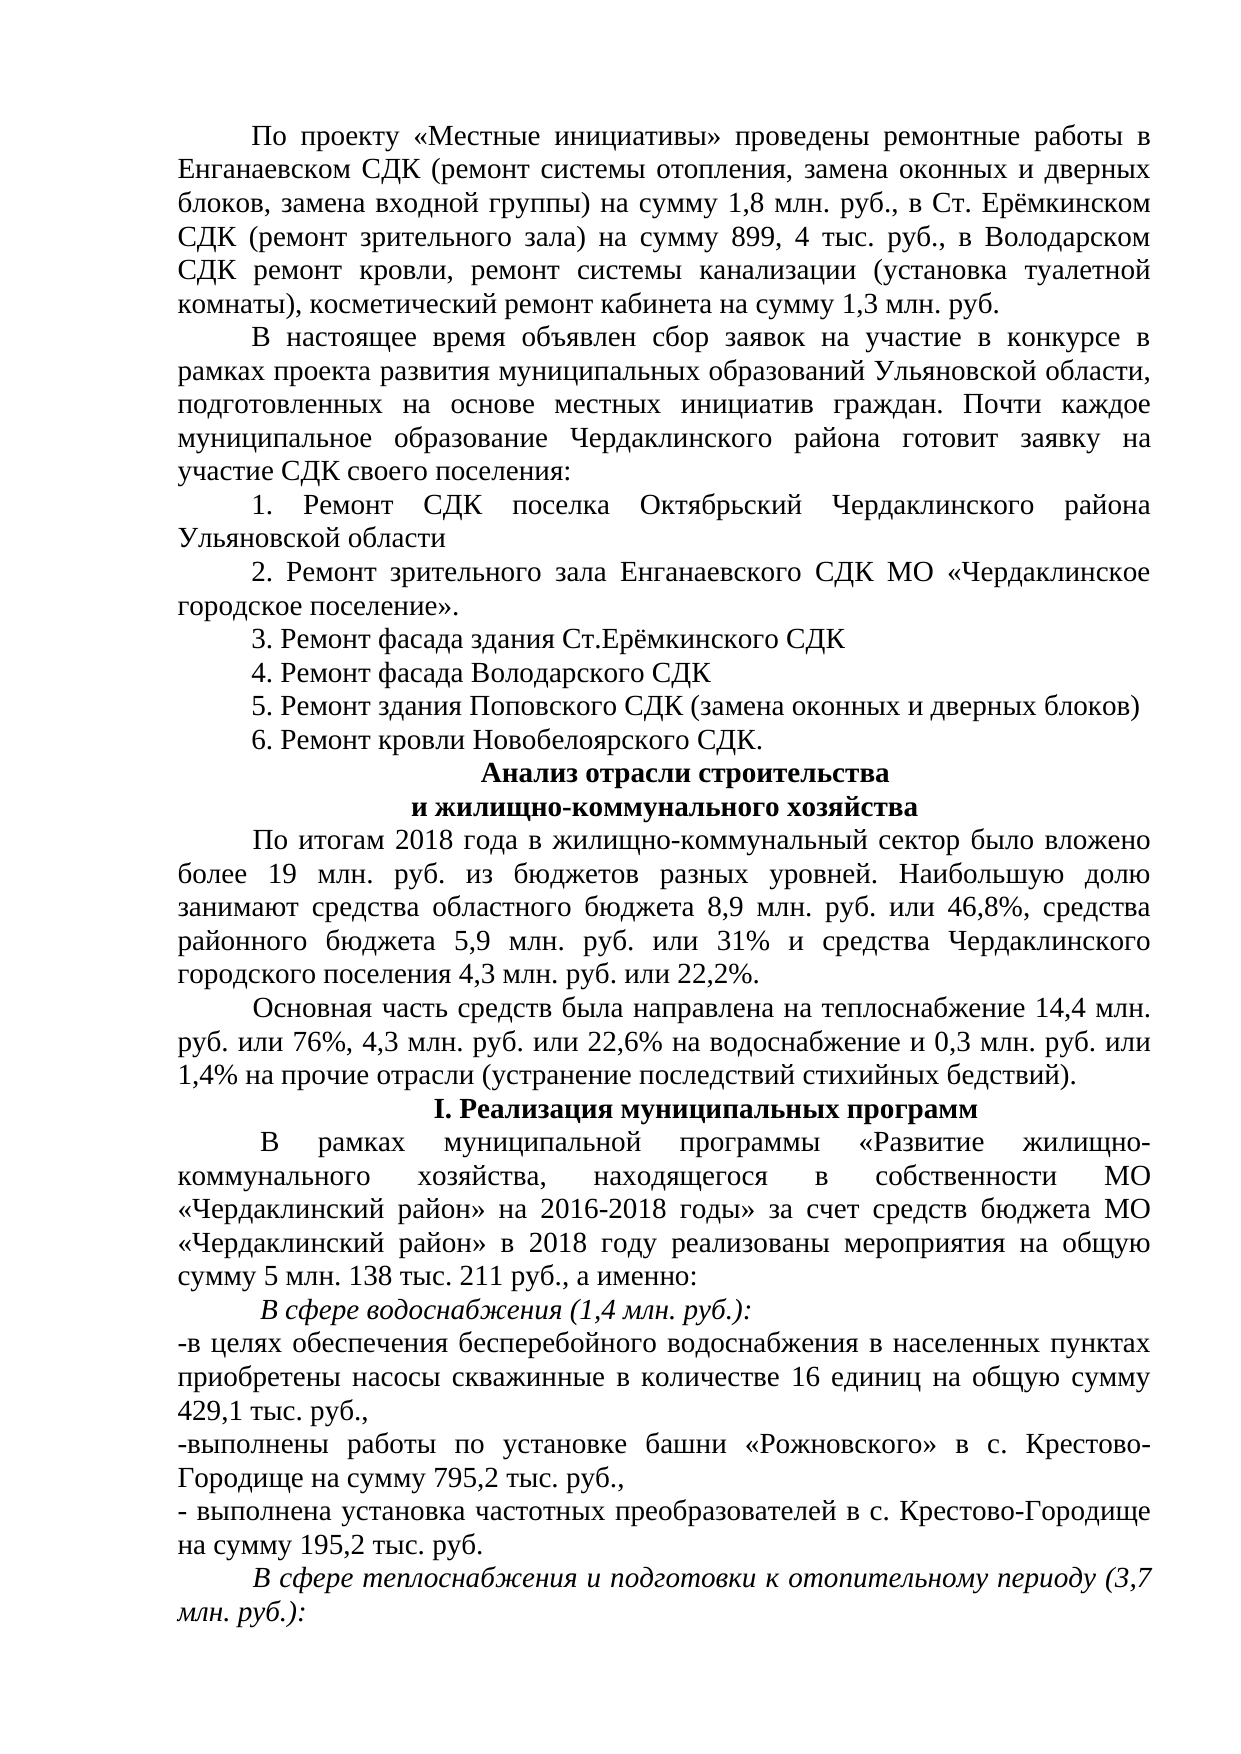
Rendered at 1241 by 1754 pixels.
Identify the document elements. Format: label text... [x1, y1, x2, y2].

text I. Реализация муниципальных программ [177, 1091, 1152, 1124]
text 5. Ремонт здания Поповского СДК (замена оконных и дверных блоков) [177, 688, 1152, 722]
text В рамках муниципальной программы «Развитие жилищно-коммунального хозяйства, находящегося в собственности МО «Чердаклинский район» на 2016-2018 годы» за счет средств бюджета МО «Чердаклинский район» в 2018 году реализованы мероприятия на общую сумму 5 млн. 138 тыс. 211 руб., а именно: [177, 1124, 1152, 1292]
text Анализ отрасли строительства [177, 755, 1152, 789]
text В сфере теплоснабжения и подготовки к отопительному периоду (3,7 млн. руб.): [177, 1560, 1152, 1627]
text 3. Ремонт фасада здания Ст.Ерёмкинского СДК [177, 621, 1152, 655]
text 4. Ремонт фасада Володарского СДК [177, 655, 1152, 688]
text и жилищно-коммунального хозяйства [177, 789, 1152, 822]
text 2. Ремонт зрительного зала Енганаевского СДК МО «Чердаклинское городское поселение». [177, 554, 1152, 621]
text По итогам 2018 года в жилищно-коммунальный сектор было вложено более 19 млн. руб. из бюджетов разных уровней. Наибольшую долю занимают средства областного бюджета 8,9 млн. руб. или 46,8%, средства районного бюджета 5,9 млн. руб. или 31% и средства Чердаклинского городского поселения 4,3 млн. руб. или 22,2%. [177, 822, 1152, 990]
text 1. Ремонт СДК поселка Октябрьский Чердаклинского района Ульяновской области [177, 487, 1152, 554]
text В настоящее время объявлен сбор заявок на участие в конкурсе в рамках проекта развития муниципальных образований Ульяновской области, подготовленных на основе местных инициатив граждан. Почти каждое муниципальное образование Чердаклинского района готовит заявку на участие СДК своего поселения: [177, 319, 1152, 487]
text В сфере водоснабжения (1,4 млн. руб.): [177, 1292, 1152, 1326]
text -выполнены работы по установке башни «Рожновского» в с. Крестово-Городище на сумму 795,2 тыс. руб., [177, 1426, 1152, 1493]
text - выполнена установка частотных преобразователей в с. Крестово-Городище на сумму 195,2 тыс. руб. [177, 1493, 1152, 1560]
text Основная часть средств была направлена на теплоснабжение 14,4 млн. руб. или 76%, 4,3 млн. руб. или 22,6% на водоснабжение и 0,3 млн. руб. или 1,4% на прочие отрасли (устранение последствий стихийных бедствий). [177, 990, 1152, 1091]
text По проекту «Местные инициативы» проведены ремонтные работы в Енганаевском СДК (ремонт системы отопления, замена оконных и дверных блоков, замена входной группы) на сумму 1,8 млн. руб., в Ст. Ерёмкинском СДК (ремонт зрительного зала) на сумму 899, 4 тыс. руб., в Володарском СДК ремонт кровли, ремонт системы канализации (установка туалетной комнаты), косметический ремонт кабинета на сумму 1,3 млн. руб. [177, 118, 1152, 319]
text -в целях обеспечения бесперебойного водоснабжения в населенных пунктах приобретены насосы скважинные в количестве 16 единиц на общую сумму 429,1 тыс. руб., [177, 1326, 1152, 1426]
text 6. Ремонт кровли Новобелоярского СДК. [177, 722, 1152, 755]
